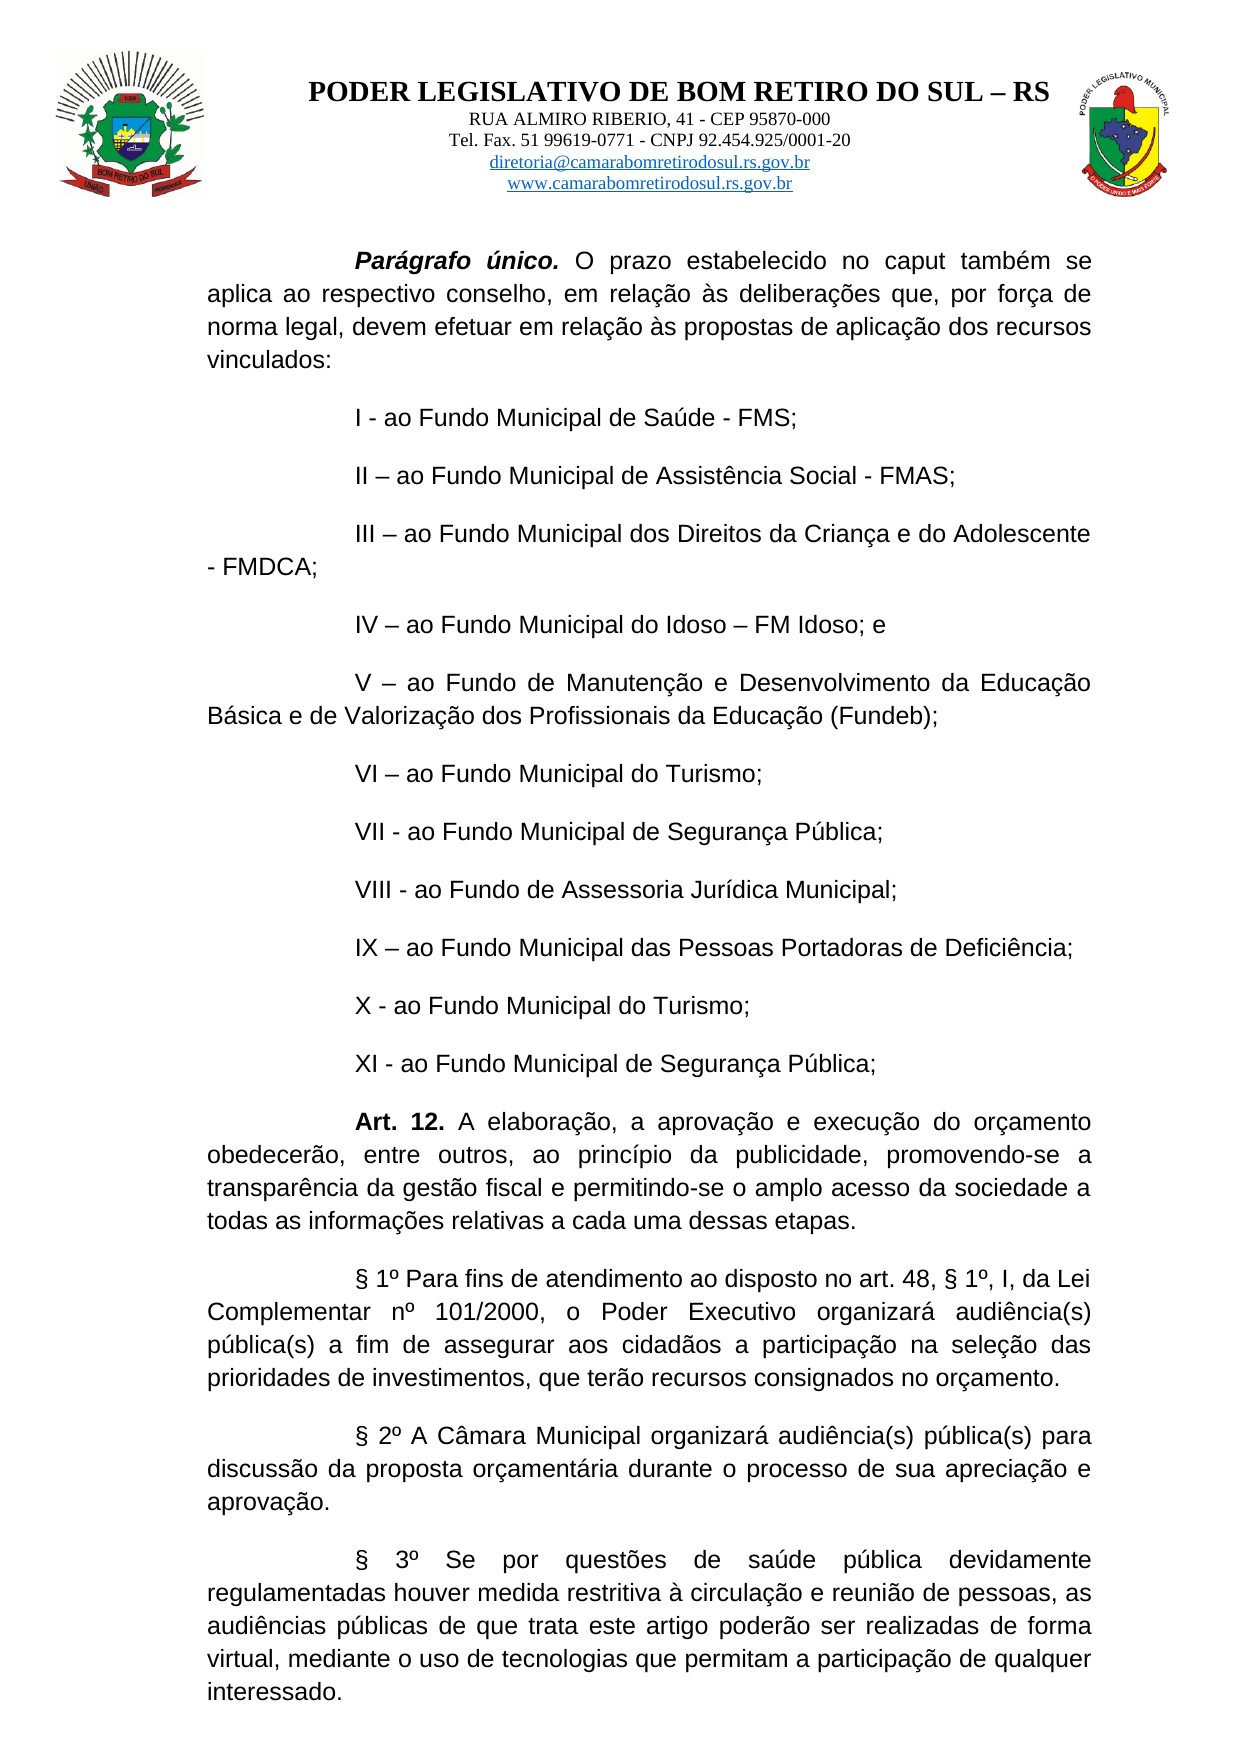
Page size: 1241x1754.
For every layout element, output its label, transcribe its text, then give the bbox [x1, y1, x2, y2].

text I - ao Fundo Municipal de Saúde - FMS; [207, 403, 1093, 432]
text § 2º A Câmara Municipal organizará audiência(s) pública(s) para discussão da proposta orçamentária durante o processo de sua apreciação e aprovação. [207, 1421, 1093, 1516]
text Parágrafo único. O prazo estabelecido no caput também se aplica ao respectivo conselho, em relação às deliberações que, por força de norma legal, devem efetuar em relação às propostas de aplicação dos recursos vinculados: [207, 246, 1093, 373]
text II – ao Fundo Municipal de Assistência Social - FMAS; [207, 461, 1093, 489]
text X - ao Fundo Municipal do Turismo; [207, 991, 1093, 1020]
text § 1º Para fins de atendimento ao disposto no art. 48, § 1º, I, da Lei Complementar nº 101/2000, o Poder Executivo organizará audiência(s) pública(s) a fim de assegurar aos cidadãos a participação na seleção das prioridades de investimentos, que terão recursos consignados no orçamento. [207, 1264, 1093, 1392]
text IV – ao Fundo Municipal do Idoso – FM Idoso; e [207, 610, 1093, 639]
text IX – ao Fundo Municipal das Pessoas Portadoras de Deficiência; [207, 933, 1093, 962]
text § 3º Se por questões de saúde pública devidamente regulamentadas houver medida restritiva à circulação e reunião de pessoas, as audiências públicas de que trata este artigo poderão ser realizadas de forma virtual, mediante o uso de tecnologias que permitam a participação de qualquer interessado. [207, 1545, 1093, 1706]
text V – ao Fundo de Manutenção e Desenvolvimento da Educação Básica e de Valorização dos Profissionais da Educação (Fundeb); [207, 668, 1093, 730]
picture [1079, 72, 1169, 197]
text XI - ao Fundo Municipal de Segurança Pública; [207, 1049, 1093, 1078]
text Art. 12. A elaboração, a aprovação e execução do orçamento obedecerão, entre outros, ao princípio da publicidade, promovendo-se a transparência da gestão fiscal e permitindo-se o amplo acesso da sociedade a todas as informações relativas a cada uma dessas etapas. [207, 1107, 1093, 1235]
text VI – ao Fundo Municipal do Turismo; [207, 759, 1093, 788]
text VIII - ao Fundo de Assessoria Jurídica Municipal; [207, 875, 1093, 904]
text VII - ao Fundo Municipal de Segurança Pública; [207, 817, 1093, 846]
picture [55, 51, 204, 197]
text III – ao Fundo Municipal dos Direitos da Criança e do Adolescente - FMDCA; [207, 519, 1093, 581]
